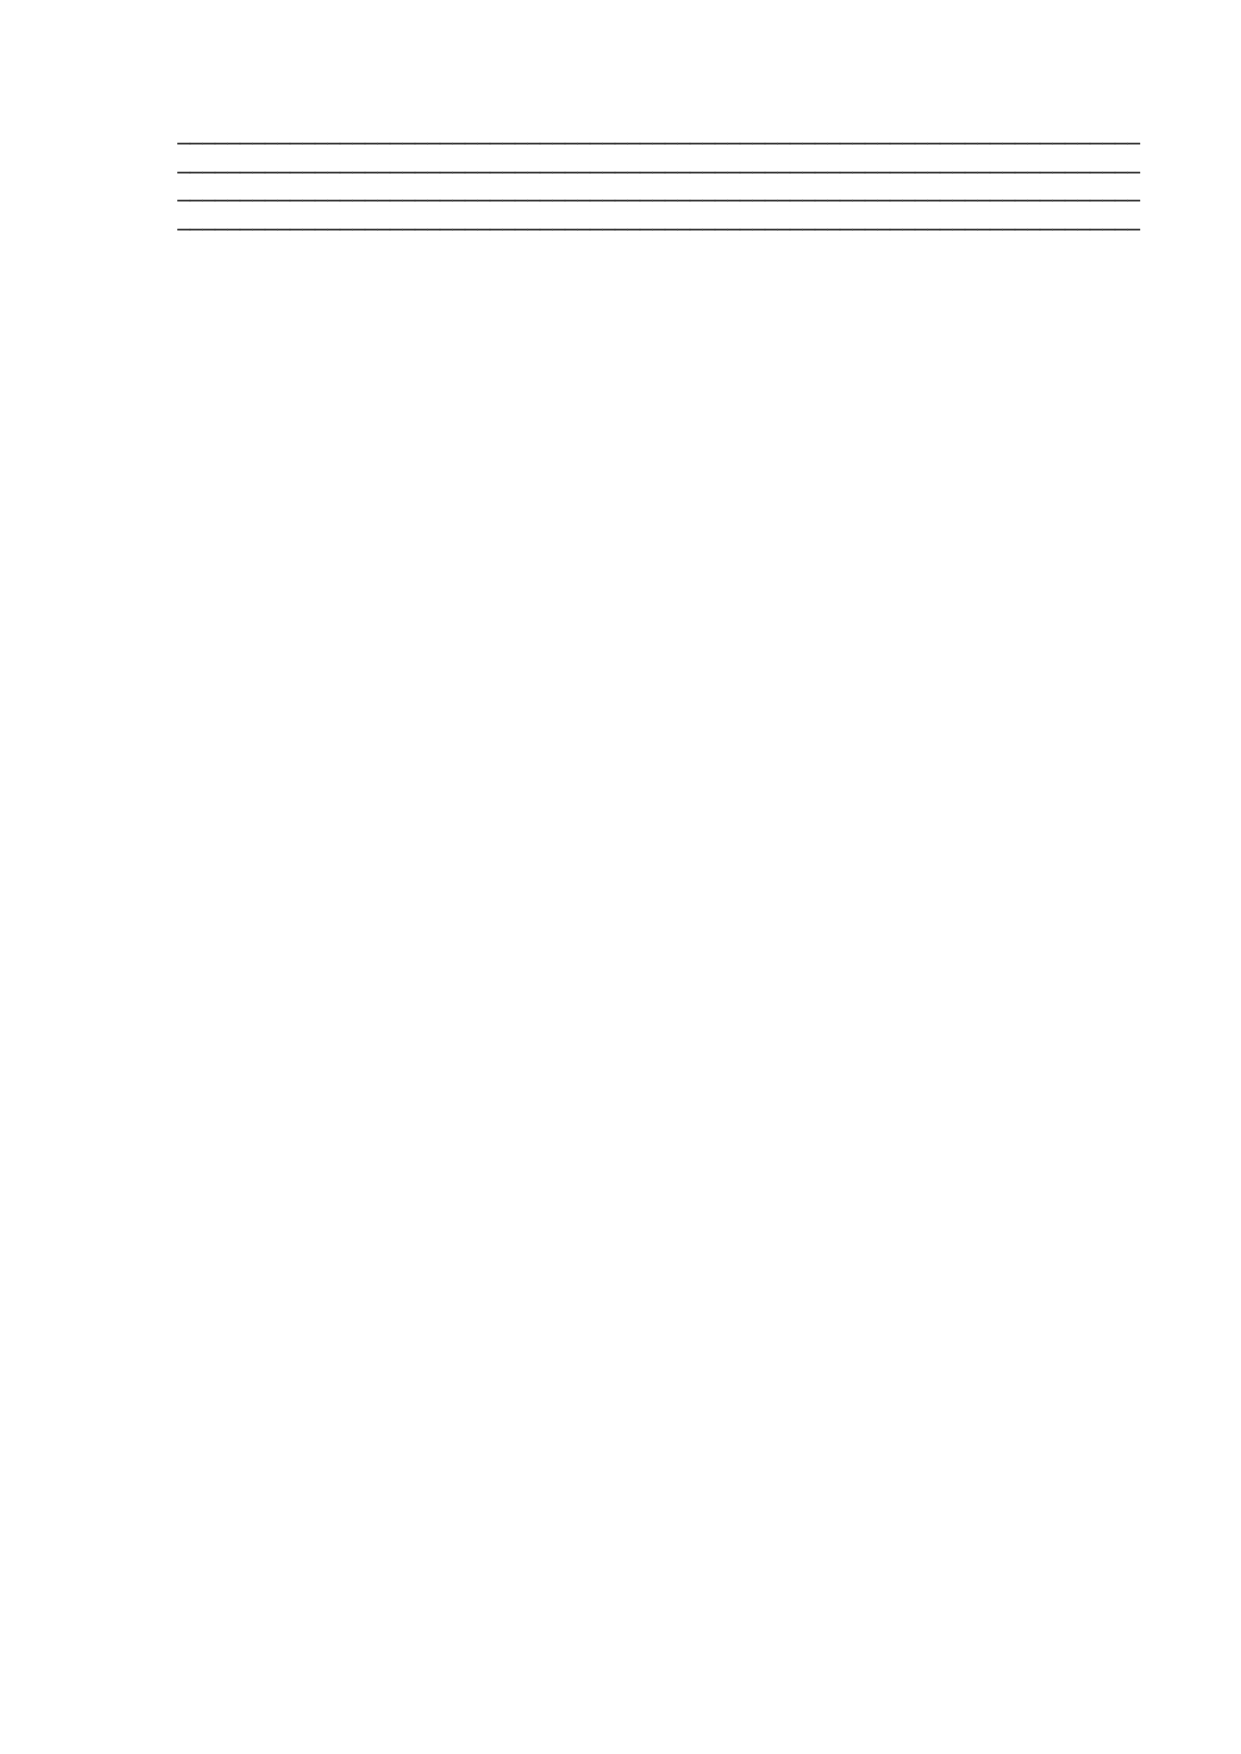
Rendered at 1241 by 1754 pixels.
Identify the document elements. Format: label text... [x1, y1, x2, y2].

text ____________________________________________________________________________________________________________________________________________________________________________________________________________________________________________________________________________________________________________________ [177, 118, 1152, 233]
